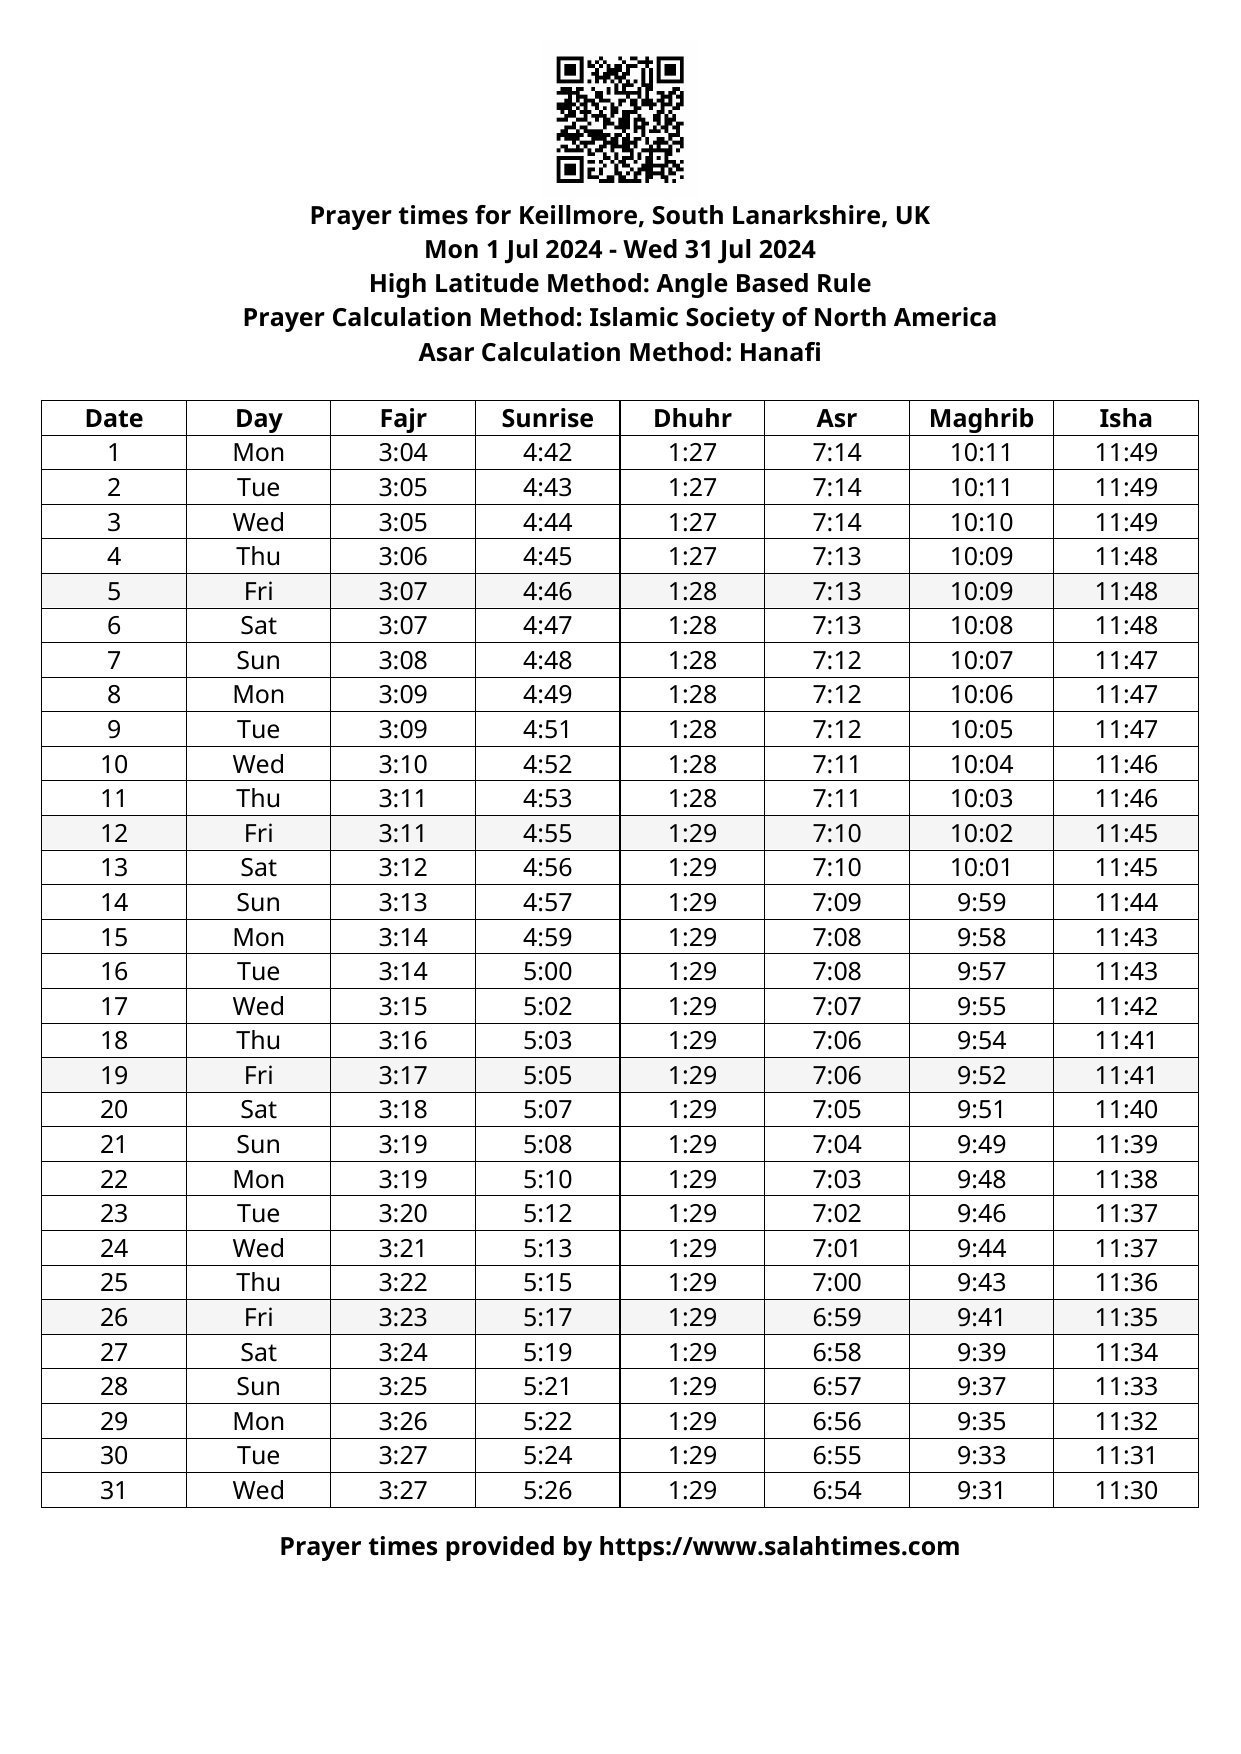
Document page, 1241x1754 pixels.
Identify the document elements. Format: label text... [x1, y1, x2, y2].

picture [542, 41, 699, 198]
table_cell 4:45 [476, 539, 619, 573]
table_cell 7:08 [765, 954, 909, 988]
table_cell 3:12 [331, 851, 475, 884]
table_cell 11:32 [1054, 1404, 1198, 1437]
table_cell Sun [187, 885, 330, 919]
table_cell Fri [187, 1058, 330, 1092]
table_cell 11:38 [1054, 1162, 1198, 1195]
table_header Maghrib [910, 401, 1053, 434]
table_cell 5:00 [476, 954, 619, 988]
table_cell 3:25 [331, 1369, 475, 1403]
table_cell 4:55 [476, 816, 619, 849]
table_cell 5:26 [476, 1473, 619, 1507]
table_cell 11:31 [1054, 1439, 1198, 1472]
table_cell 13 [42, 851, 186, 884]
table_cell 11:46 [1054, 747, 1198, 780]
table_cell 4:52 [476, 747, 619, 780]
table_cell 10:01 [910, 851, 1053, 884]
table_cell 12 [42, 816, 186, 849]
text Mon 1 Jul 2024 - Wed 31 Jul 2024 [42, 232, 1198, 266]
table_cell 29 [42, 1404, 186, 1437]
table_cell 11:43 [1054, 954, 1198, 988]
table_cell 9 [42, 712, 186, 746]
table_cell Sat [187, 1093, 330, 1126]
table_cell Mon [187, 1404, 330, 1437]
table_cell 4:59 [476, 920, 619, 953]
table_cell Wed [187, 505, 330, 538]
table_header Date [42, 401, 186, 434]
table_cell 4:43 [476, 470, 619, 504]
table_cell 20 [42, 1093, 186, 1126]
table_cell 19 [42, 1058, 186, 1092]
table_cell 9:57 [910, 954, 1053, 988]
table_cell 9:37 [910, 1369, 1053, 1403]
table_cell Tue [187, 954, 330, 988]
table_cell 11:48 [1054, 539, 1198, 573]
table_cell 1:29 [621, 989, 764, 1022]
table_cell 22 [42, 1162, 186, 1195]
table_cell 5:13 [476, 1231, 619, 1264]
table_cell 3:14 [331, 954, 475, 988]
table_cell 11:47 [1054, 678, 1198, 711]
table_cell 3:05 [331, 505, 475, 538]
table_cell 11:40 [1054, 1093, 1198, 1126]
table_cell 7:02 [765, 1196, 909, 1230]
table_cell 5 [42, 574, 186, 607]
table_cell 9:35 [910, 1404, 1053, 1437]
table_cell 3:10 [331, 747, 475, 780]
table_cell 1:27 [621, 470, 764, 504]
table_cell 1:28 [621, 574, 764, 607]
table_cell 11:49 [1054, 436, 1198, 469]
table_cell 1:29 [621, 851, 764, 884]
table_cell 1:29 [621, 1300, 764, 1334]
table_cell 3:19 [331, 1127, 475, 1161]
table_cell 15 [42, 920, 186, 953]
table_cell 17 [42, 989, 186, 1022]
table_cell Mon [187, 678, 330, 711]
table_cell 1:28 [621, 747, 764, 780]
table_cell 11:41 [1054, 1024, 1198, 1057]
table_cell 9:49 [910, 1127, 1053, 1161]
table_cell 18 [42, 1024, 186, 1057]
table_cell 11 [42, 781, 186, 815]
table_cell 10:09 [910, 574, 1053, 607]
table_cell 6 [42, 609, 186, 642]
table_cell 11:45 [1054, 851, 1198, 884]
table_header Asr [765, 401, 909, 434]
table_cell 4:51 [476, 712, 619, 746]
table_cell 30 [42, 1439, 186, 1472]
table_cell 3:09 [331, 678, 475, 711]
table_cell Fri [187, 816, 330, 849]
table_cell 3:20 [331, 1196, 475, 1230]
table_cell Tue [187, 712, 330, 746]
table_cell 1:29 [621, 1162, 764, 1195]
table_cell 11:43 [1054, 920, 1198, 953]
table_cell 9:51 [910, 1093, 1053, 1126]
table_cell 1:28 [621, 781, 764, 815]
table_cell 1:27 [621, 539, 764, 573]
table_cell 11:47 [1054, 643, 1198, 677]
table_cell Sun [187, 1369, 330, 1403]
table_cell 3:22 [331, 1266, 475, 1299]
table_cell 3:08 [331, 643, 475, 677]
table_cell Thu [187, 1266, 330, 1299]
table_cell 5:22 [476, 1404, 619, 1437]
table_cell 1:29 [621, 920, 764, 953]
table_cell 3 [42, 505, 186, 538]
table_cell 10:10 [910, 505, 1053, 538]
table_cell 7:01 [765, 1231, 909, 1264]
table_cell 23 [42, 1196, 186, 1230]
table_cell Sat [187, 851, 330, 884]
table_header Isha [1054, 401, 1198, 434]
table_cell 3:06 [331, 539, 475, 573]
table_cell 3:21 [331, 1231, 475, 1264]
table_cell 7:04 [765, 1127, 909, 1161]
table_cell 28 [42, 1369, 186, 1403]
table_cell 9:44 [910, 1231, 1053, 1264]
table_cell 11:37 [1054, 1196, 1198, 1230]
table_cell 11:49 [1054, 470, 1198, 504]
table_cell 9:46 [910, 1196, 1053, 1230]
table_cell 10 [42, 747, 186, 780]
table_cell 5:07 [476, 1093, 619, 1126]
table_cell 7:14 [765, 470, 909, 504]
table_cell 1 [42, 436, 186, 469]
table_cell 9:54 [910, 1024, 1053, 1057]
table_cell 14 [42, 885, 186, 919]
table_cell 6:55 [765, 1439, 909, 1472]
table_cell 3:19 [331, 1162, 475, 1195]
table_cell 4:49 [476, 678, 619, 711]
table_cell 1:29 [621, 1473, 764, 1507]
table_cell 1:29 [621, 1266, 764, 1299]
table_cell 3:13 [331, 885, 475, 919]
table_cell 1:28 [621, 712, 764, 746]
table_cell 1:28 [621, 609, 764, 642]
table_cell 10:06 [910, 678, 1053, 711]
table_cell 7:14 [765, 505, 909, 538]
table_cell 10:03 [910, 781, 1053, 815]
table_cell 7:12 [765, 643, 909, 677]
table_cell 11:48 [1054, 609, 1198, 642]
table_cell 1:29 [621, 1127, 764, 1161]
table_cell 11:37 [1054, 1231, 1198, 1264]
text Prayer times provided by https://www.salahtimes.com [42, 1528, 1198, 1563]
table_cell 9:43 [910, 1266, 1053, 1299]
table_cell Wed [187, 1231, 330, 1264]
table_cell Sat [187, 609, 330, 642]
table_cell 21 [42, 1127, 186, 1161]
table_cell 5:03 [476, 1024, 619, 1057]
table_cell Thu [187, 1024, 330, 1057]
text Prayer times for Keillmore, South Lanarkshire, UK [42, 198, 1198, 232]
table_cell Wed [187, 1473, 330, 1507]
table_cell 7:11 [765, 781, 909, 815]
table_cell 11:30 [1054, 1473, 1198, 1507]
table_cell 9:59 [910, 885, 1053, 919]
table_cell Mon [187, 1162, 330, 1195]
table_cell 1:29 [621, 1335, 764, 1368]
table_cell 7:08 [765, 920, 909, 953]
table_cell 7:11 [765, 747, 909, 780]
table_cell 1:29 [621, 1231, 764, 1264]
table_cell 7:06 [765, 1058, 909, 1092]
table_cell 11:48 [1054, 574, 1198, 607]
table_cell 1:29 [621, 885, 764, 919]
table_cell Sat [187, 1335, 330, 1368]
table_cell 11:44 [1054, 885, 1198, 919]
table_cell 11:33 [1054, 1369, 1198, 1403]
table_cell 11:35 [1054, 1300, 1198, 1334]
table_cell 11:36 [1054, 1266, 1198, 1299]
table_cell 5:02 [476, 989, 619, 1022]
table_cell Thu [187, 539, 330, 573]
table_cell 25 [42, 1266, 186, 1299]
table_cell 9:58 [910, 920, 1053, 953]
table_cell 4:46 [476, 574, 619, 607]
table_cell 3:18 [331, 1093, 475, 1126]
table_cell 9:48 [910, 1162, 1053, 1195]
table_cell 3:14 [331, 920, 475, 953]
table_cell 11:46 [1054, 781, 1198, 815]
table_cell 4:47 [476, 609, 619, 642]
table_cell 31 [42, 1473, 186, 1507]
table_cell 3:11 [331, 781, 475, 815]
table_cell Tue [187, 1196, 330, 1230]
table_cell 1:29 [621, 1024, 764, 1057]
table_cell 6:56 [765, 1404, 909, 1437]
table_cell 1:29 [621, 1404, 764, 1437]
table_cell Mon [187, 920, 330, 953]
table_cell 3:27 [331, 1439, 475, 1472]
table_cell 10:04 [910, 747, 1053, 780]
table_cell 3:15 [331, 989, 475, 1022]
table_cell 10:11 [910, 470, 1053, 504]
table_cell Tue [187, 470, 330, 504]
table_cell 11:41 [1054, 1058, 1198, 1092]
table_cell 5:15 [476, 1266, 619, 1299]
table_cell 7:10 [765, 851, 909, 884]
table_cell 11:45 [1054, 816, 1198, 849]
table_cell 3:09 [331, 712, 475, 746]
table_cell 24 [42, 1231, 186, 1264]
table_header Day [187, 401, 330, 434]
table_cell 1:29 [621, 954, 764, 988]
table_cell 5:10 [476, 1162, 619, 1195]
table_cell 5:19 [476, 1335, 619, 1368]
table_cell Fri [187, 574, 330, 607]
table_cell 27 [42, 1335, 186, 1368]
table_cell Fri [187, 1300, 330, 1334]
text Asar Calculation Method: Hanafi [42, 334, 1198, 368]
table_cell 6:58 [765, 1335, 909, 1368]
table_cell Mon [187, 436, 330, 469]
table_cell 3:04 [331, 436, 475, 469]
table_cell 5:05 [476, 1058, 619, 1092]
table_cell 7:00 [765, 1266, 909, 1299]
table_cell 4:42 [476, 436, 619, 469]
table_cell 10:02 [910, 816, 1053, 849]
table_cell 11:49 [1054, 505, 1198, 538]
table_cell 3:16 [331, 1024, 475, 1057]
table_cell 11:39 [1054, 1127, 1198, 1161]
table_cell 1:28 [621, 643, 764, 677]
table_cell 5:24 [476, 1439, 619, 1472]
table_cell 1:29 [621, 1058, 764, 1092]
table_cell 1:28 [621, 678, 764, 711]
table_cell 5:21 [476, 1369, 619, 1403]
table_cell Sun [187, 1127, 330, 1161]
table_cell 9:55 [910, 989, 1053, 1022]
table_cell Sun [187, 643, 330, 677]
table_cell 4:53 [476, 781, 619, 815]
table_header Dhuhr [621, 401, 764, 434]
table_cell 9:52 [910, 1058, 1053, 1092]
table_cell 7:10 [765, 816, 909, 849]
table_cell 26 [42, 1300, 186, 1334]
table_cell 7:13 [765, 574, 909, 607]
table_cell 6:59 [765, 1300, 909, 1334]
table_cell 5:08 [476, 1127, 619, 1161]
table_cell 1:27 [621, 436, 764, 469]
table_cell 3:11 [331, 816, 475, 849]
text Prayer Calculation Method: Islamic Society of North America [42, 300, 1198, 334]
table_cell 7:13 [765, 609, 909, 642]
table_cell 6:57 [765, 1369, 909, 1403]
table_cell 4:48 [476, 643, 619, 677]
table_cell 7:06 [765, 1024, 909, 1057]
table_cell Thu [187, 781, 330, 815]
table_cell 1:29 [621, 1093, 764, 1126]
table_cell 16 [42, 954, 186, 988]
table_cell 5:12 [476, 1196, 619, 1230]
table_cell 7:03 [765, 1162, 909, 1195]
table_cell 11:47 [1054, 712, 1198, 746]
table_cell 4:57 [476, 885, 619, 919]
table_cell 3:07 [331, 609, 475, 642]
table_cell 10:09 [910, 539, 1053, 573]
table_cell 7:14 [765, 436, 909, 469]
table_cell 7:12 [765, 712, 909, 746]
table_cell 3:05 [331, 470, 475, 504]
table_cell 7 [42, 643, 186, 677]
table_cell 3:24 [331, 1335, 475, 1368]
table_cell 7:13 [765, 539, 909, 573]
table_cell 10:07 [910, 643, 1053, 677]
table_cell 1:29 [621, 1439, 764, 1472]
table_cell 5:17 [476, 1300, 619, 1334]
table_cell 7:07 [765, 989, 909, 1022]
table_cell Wed [187, 989, 330, 1022]
table_cell 3:27 [331, 1473, 475, 1507]
table_cell 9:41 [910, 1300, 1053, 1334]
table_cell 3:23 [331, 1300, 475, 1334]
table_header Fajr [331, 401, 475, 434]
table_cell 2 [42, 470, 186, 504]
table_header Sunrise [476, 401, 619, 434]
table_cell 4:56 [476, 851, 619, 884]
table_cell 1:29 [621, 1369, 764, 1403]
table_cell 7:05 [765, 1093, 909, 1126]
table_cell 10:11 [910, 436, 1053, 469]
table_cell 7:12 [765, 678, 909, 711]
table_cell Wed [187, 747, 330, 780]
table_cell 7:09 [765, 885, 909, 919]
table_cell 4:44 [476, 505, 619, 538]
text High Latitude Method: Angle Based Rule [42, 266, 1198, 300]
table_cell 10:05 [910, 712, 1053, 746]
table_cell 9:33 [910, 1439, 1053, 1472]
table_cell 3:26 [331, 1404, 475, 1437]
table_cell 10:08 [910, 609, 1053, 642]
table_cell 1:29 [621, 1196, 764, 1230]
table_cell 4 [42, 539, 186, 573]
table_cell 1:29 [621, 816, 764, 849]
table_cell 9:39 [910, 1335, 1053, 1368]
table_cell 11:34 [1054, 1335, 1198, 1368]
table_cell 9:31 [910, 1473, 1053, 1507]
table_cell Tue [187, 1439, 330, 1472]
table_cell 8 [42, 678, 186, 711]
table_cell 3:17 [331, 1058, 475, 1092]
table_cell 11:42 [1054, 989, 1198, 1022]
table_cell 1:27 [621, 505, 764, 538]
table_cell 6:54 [765, 1473, 909, 1507]
table_cell 3:07 [331, 574, 475, 607]
